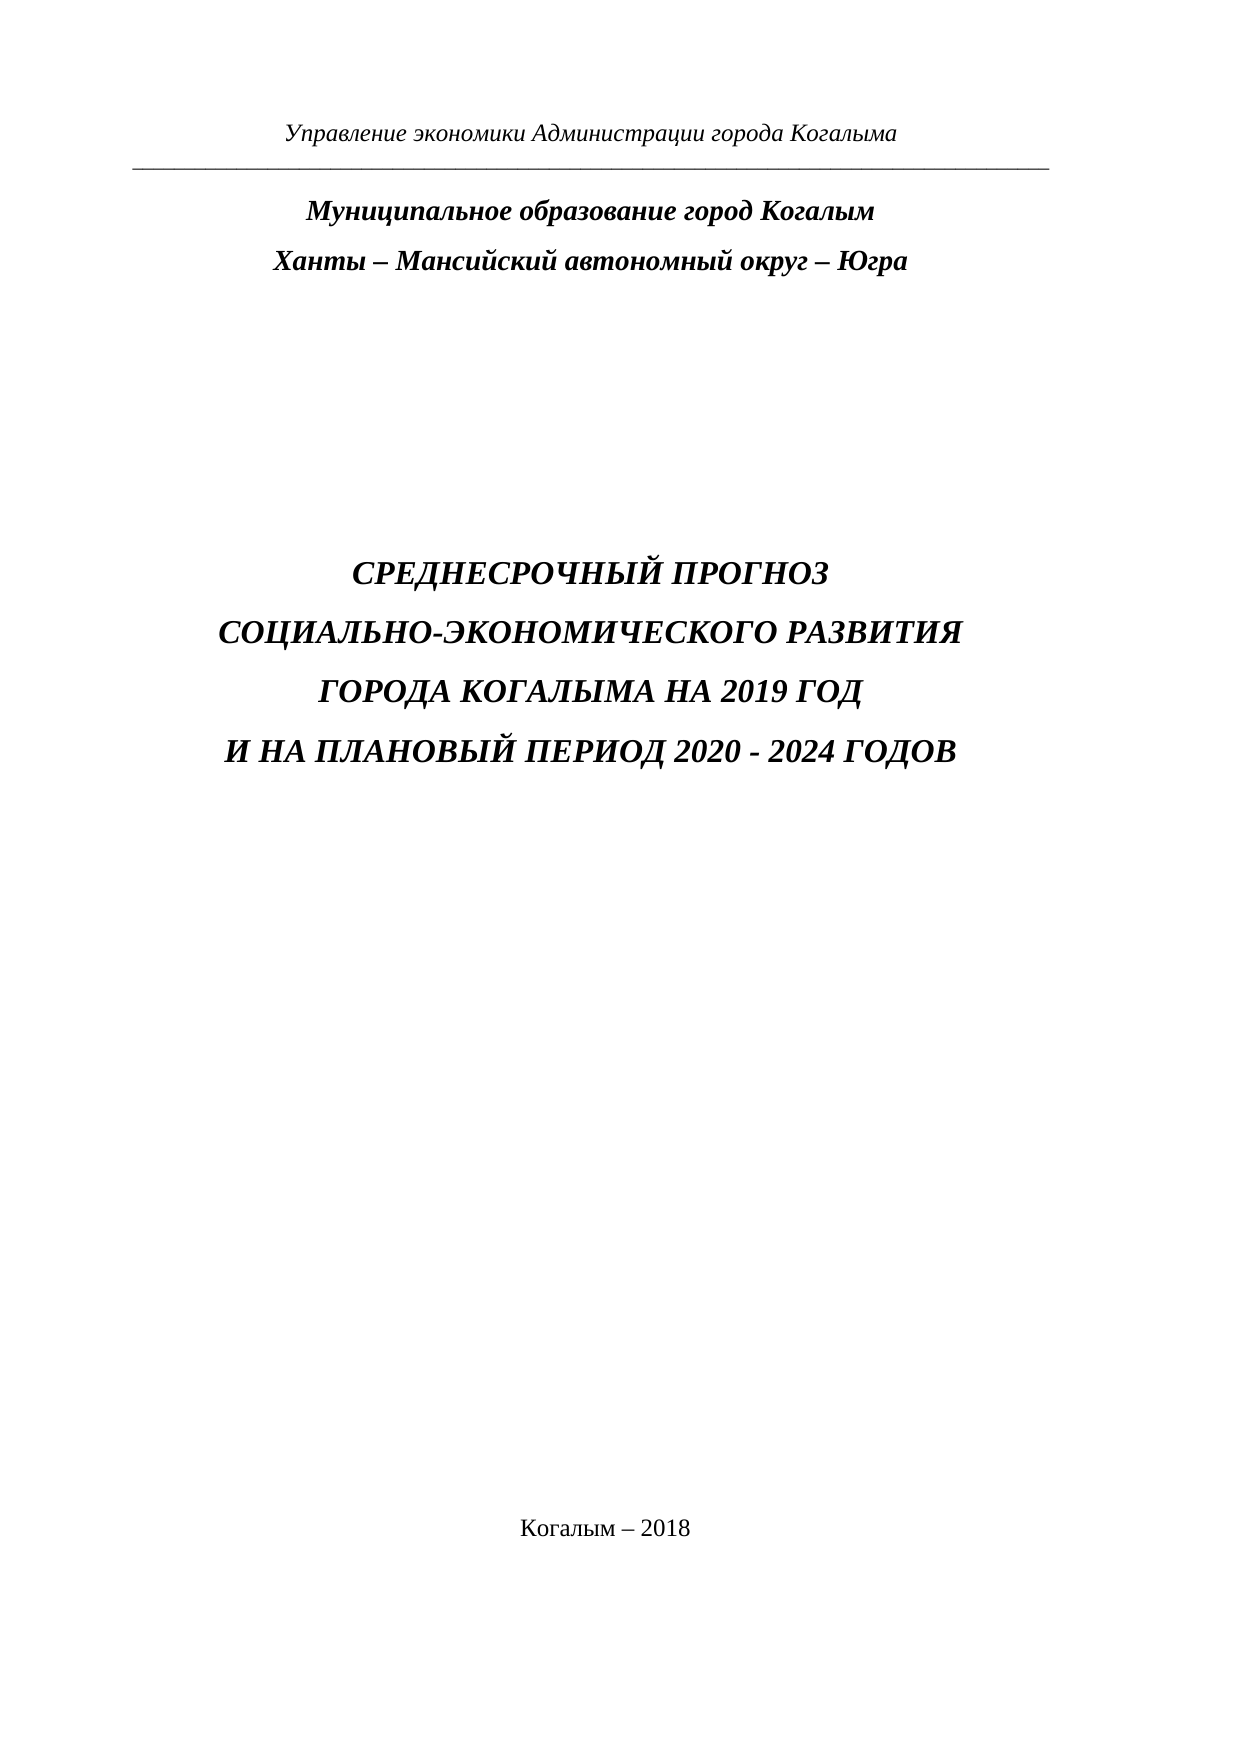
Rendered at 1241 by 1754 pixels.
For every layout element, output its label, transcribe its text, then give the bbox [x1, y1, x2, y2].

text Управление экономики Администрации города Когалыма ________________________________________________________________________________________ [59, 118, 1122, 172]
text ГОРОДА КОГАЛЫМА НА 2019 ГОД [59, 672, 1122, 710]
text Муниципальное образование город Когалым [59, 193, 1122, 226]
text Ханты – Мансийский автономный округ – Югра [59, 243, 1122, 277]
text Когалым – 2018 [88, 1513, 1122, 1542]
text СРЕДНЕСРОЧНЫЙ ПРОГНОЗ [59, 553, 1122, 592]
text И НА ПЛАНОВЫЙ ПЕРИОД 2020 - 2024 ГОДОВ [59, 731, 1122, 769]
text СОЦИАЛЬНО-ЭКОНОМИЧЕСКОГО РАЗВИТИЯ [59, 613, 1122, 651]
